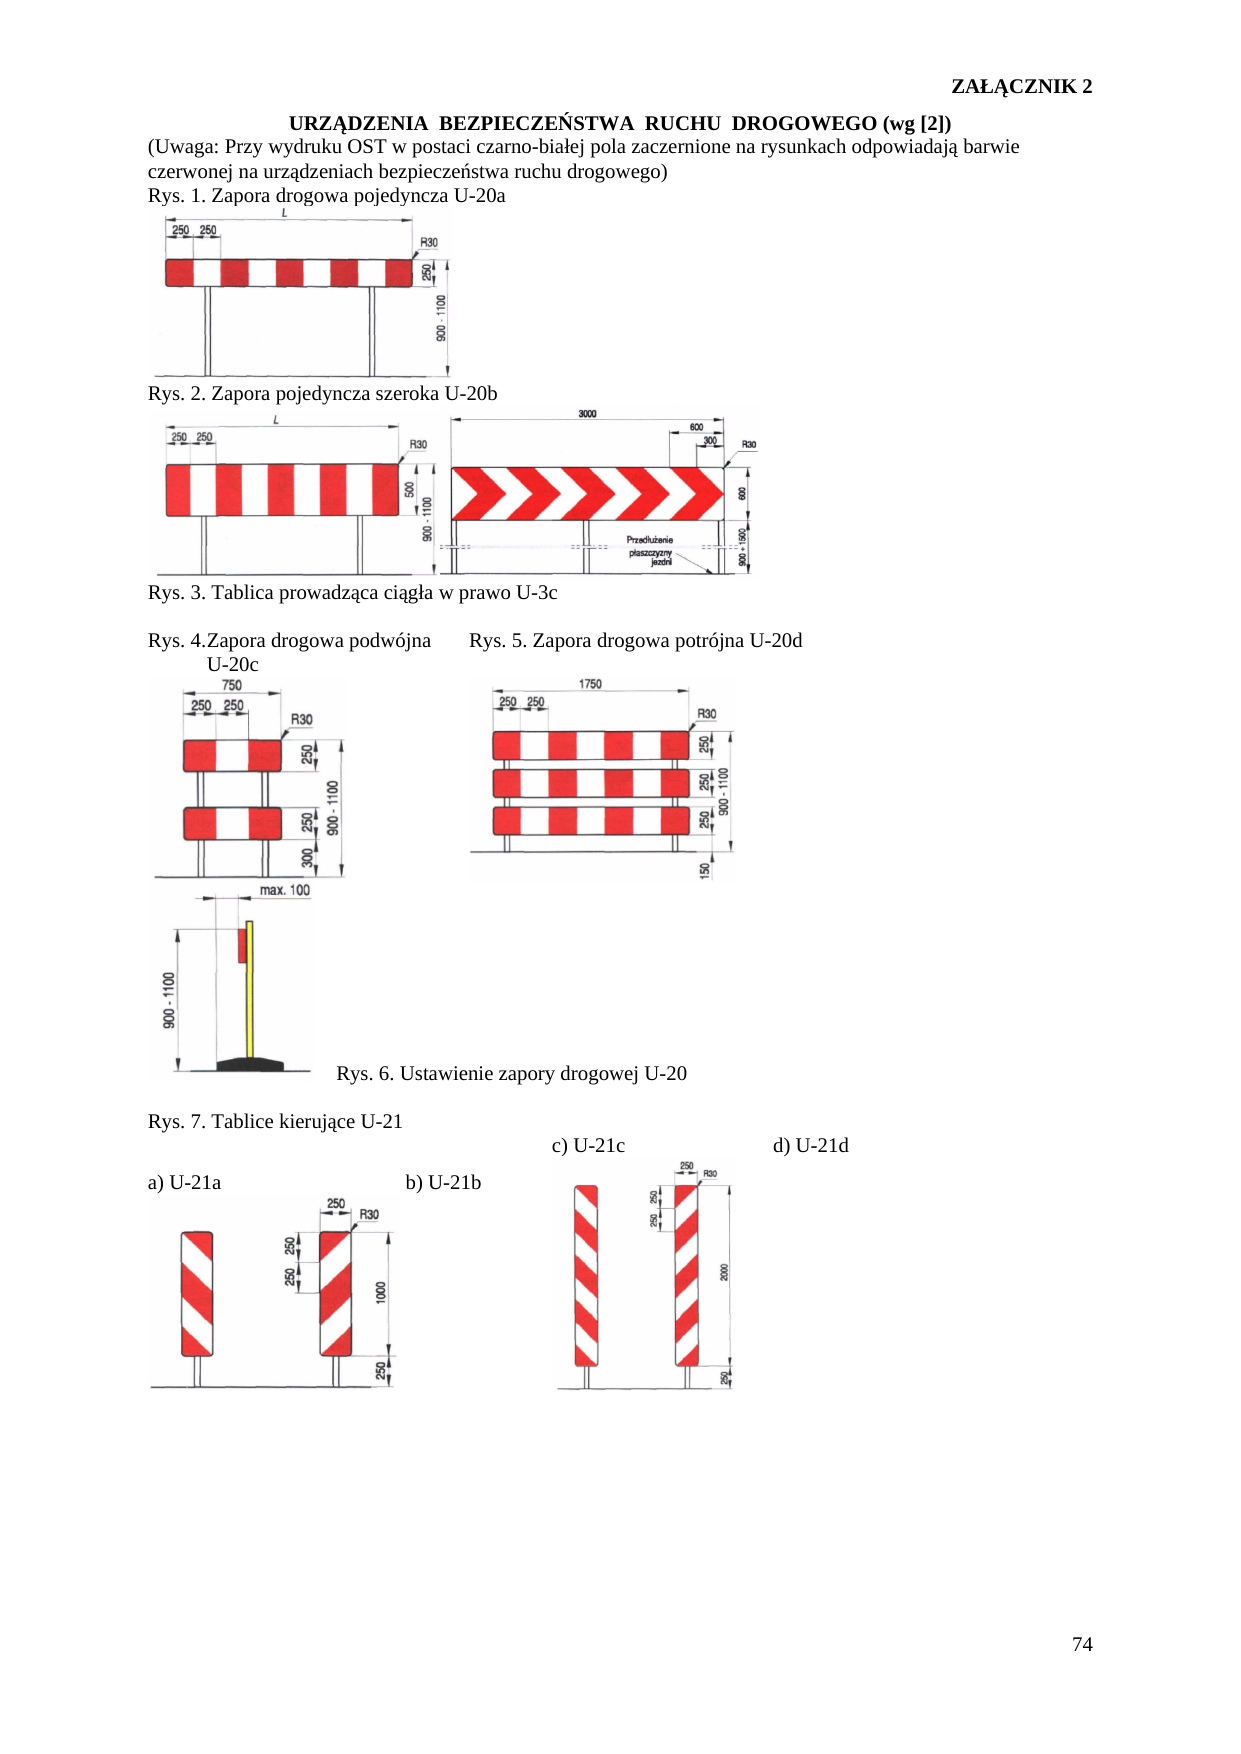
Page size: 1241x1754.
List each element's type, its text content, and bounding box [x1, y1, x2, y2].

text Rys. 3. Tablica prowadząca ciągła w prawo U-3c [148, 580, 1093, 604]
picture [147, 1194, 400, 1391]
text Rys. 7. Tablice kierujące U-21 [148, 1109, 1093, 1133]
text ZAŁĄCZNIK 2 [148, 74, 1093, 98]
text Rys. 2. Zapora pojedyncza szeroka U-20b [148, 381, 1093, 405]
text Rys. 6. Ustawienie zapory drogowej U-20 [148, 882, 1093, 1085]
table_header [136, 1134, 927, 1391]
picture [147, 206, 454, 381]
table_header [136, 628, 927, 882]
text (Uwaga: Przy wydruku OST w postaci czarno-białej pola zaczernione na rysunkach odpowiadają barwie czerwonej na urządzeniach bezpieczeństwa ruchu drogowego) [148, 134, 1093, 183]
text Rys. 1. Zapora drogowa pojedyncza U-20a [148, 183, 1093, 207]
picture [147, 676, 348, 1081]
picture [468, 676, 737, 882]
picture [551, 1157, 737, 1391]
picture [147, 404, 761, 580]
text URZĄDZENIA BEZPIECZEŃSTWA RUCHU DROGOWEGO (wg [2]) [148, 110, 1093, 134]
